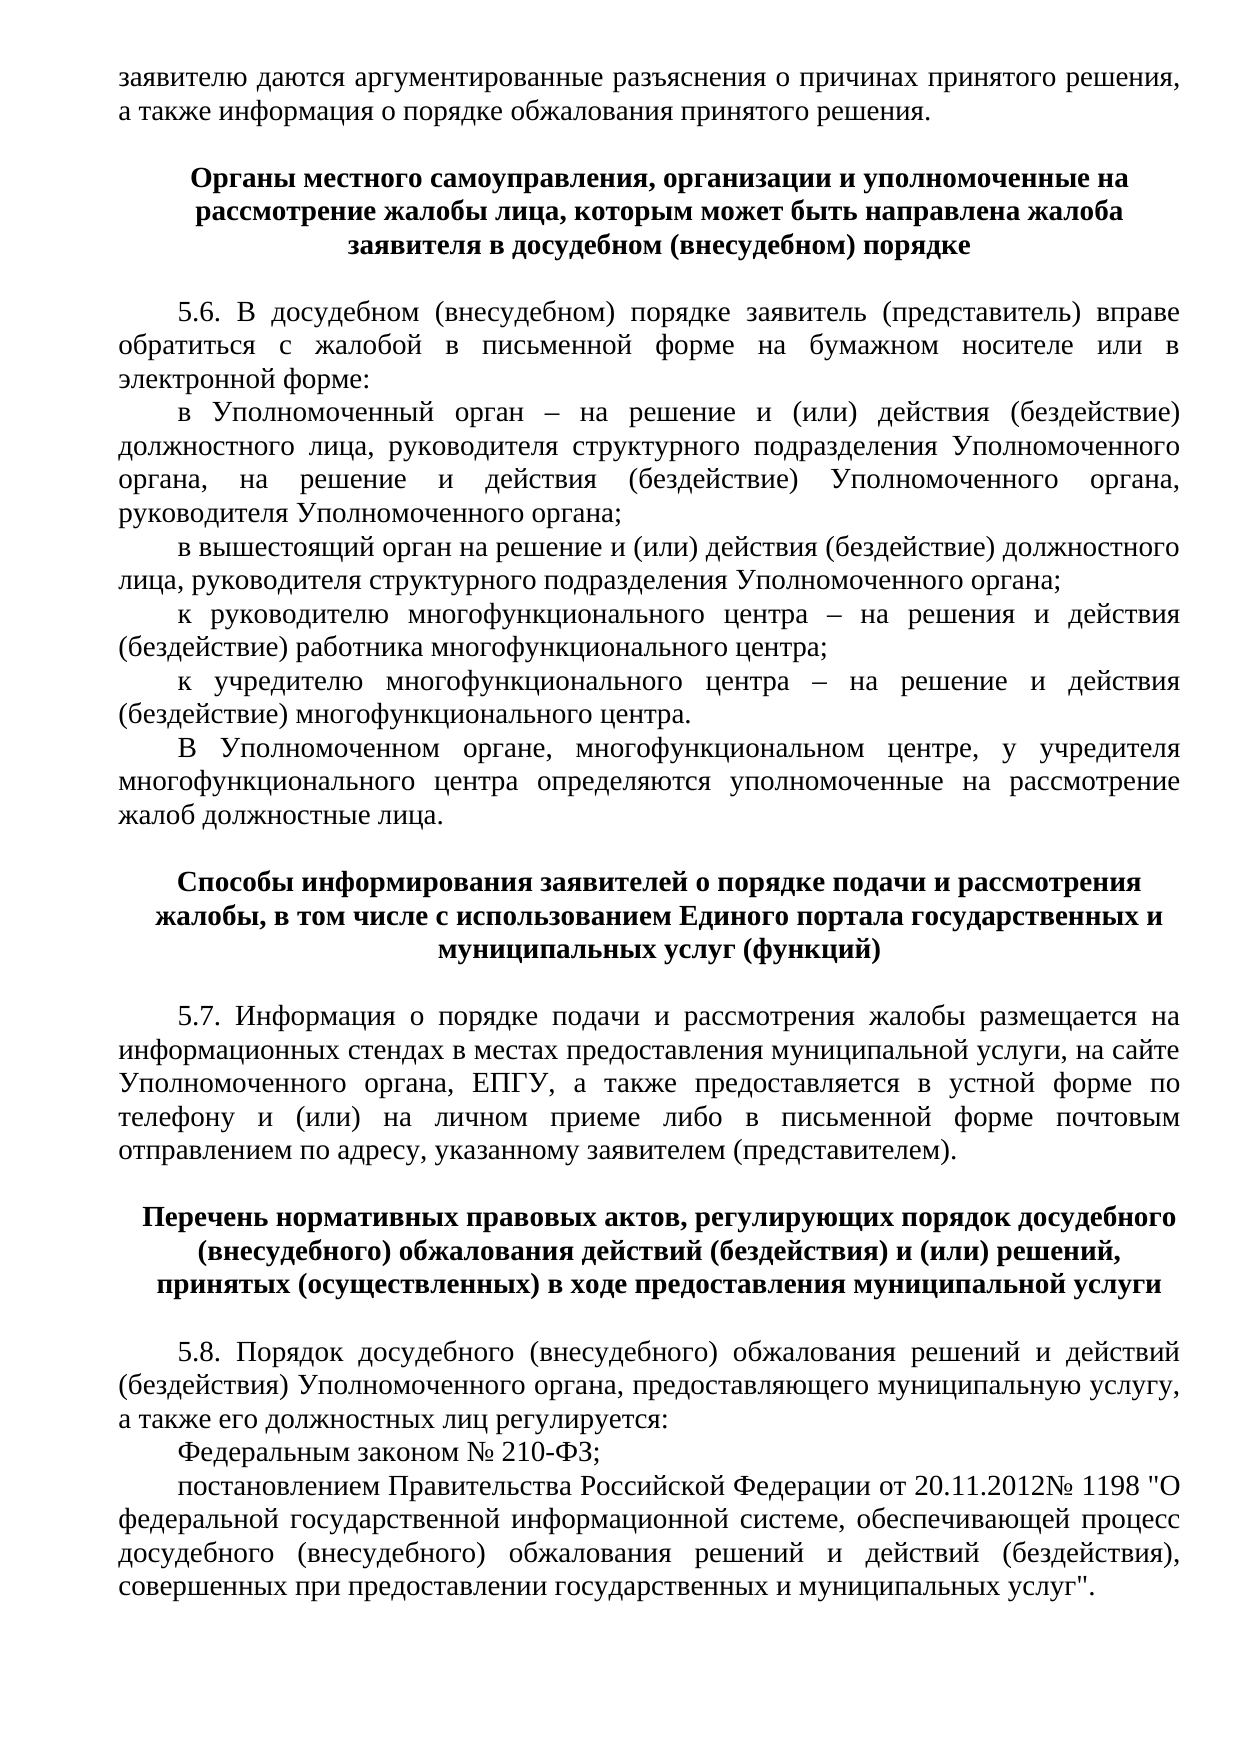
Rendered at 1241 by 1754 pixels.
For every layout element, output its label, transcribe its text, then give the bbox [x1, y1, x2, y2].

subtitle Органы местного самоуправления, организации и уполномоченные на рассмотрение жалобы лица, которым может быть направлена жалоба заявителя в досудебном (внесудебном) порядке [138, 160, 1181, 260]
text 5.7. Информация о порядке подачи и рассмотрения жалобы размещается на информационных стендах в местах предоставления муниципальной услуги, на сайте Уполномоченного органа, ЕПГУ, а также предоставляется в устной форме по телефону и (или) на личном приеме либо в письменной форме почтовым отправлением по адресу, указанному заявителем (представителем). [118, 998, 1181, 1166]
text Федеральным законом № 210-ФЗ; [118, 1434, 1181, 1468]
subtitle Способы информирования заявителей о порядке подачи и рассмотрения жалобы, в том числе с использованием Единого портала государственных и муниципальных услуг (функций) [138, 864, 1181, 965]
text В Уполномоченном органе, многофункциональном центре, у учредителя многофункционального центра определяются уполномоченные на рассмотрение жалоб должностные лица. [118, 730, 1181, 831]
text 5.8. Порядок досудебного (внесудебного) обжалования решений и действий (бездействия) Уполномоченного органа, предоставляющего муниципальную услугу, а также его должностных лиц регулируется: [118, 1334, 1181, 1434]
text в вышестоящий орган на решение и (или) действия (бездействие) должностного лица, руководителя структурного подразделения Уполномоченного органа; [118, 529, 1181, 596]
subtitle Перечень нормативных правовых актов, регулирующих порядок досудебного (внесудебного) обжалования действий (бездействия) и (или) решений, принятых (осуществленных) в ходе предоставления муниципальной услуги [138, 1199, 1181, 1300]
text к руководителю многофункционального центра – на решения и действия (бездействие) работника многофункционального центра; [118, 596, 1181, 663]
text к учредителю многофункционального центра – на решение и действия (бездействие) многофункционального центра. [118, 663, 1181, 730]
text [118, 59, 1181, 126]
text постановлением Правительства Российской Федерации от 20.11.2012№ 1198 "О федеральной государственной информационной системе, обеспечивающей процесс досудебного (внесудебного) обжалования решений и действий (бездействия), совершенных при предоставлении государственных и муниципальных услуг". [118, 1468, 1181, 1602]
text 5.6. В досудебном (внесудебном) порядке заявитель (представитель) вправе обратиться с жалобой в письменной форме на бумажном носителе или в электронной форме: [118, 294, 1181, 394]
text в Уполномоченный орган – на решение и (или) действия (бездействие) должностного лица, руководителя структурного подразделения Уполномоченного органа, на решение и действия (бездействие) Уполномоченного органа, руководителя Уполномоченного органа; [118, 394, 1181, 529]
